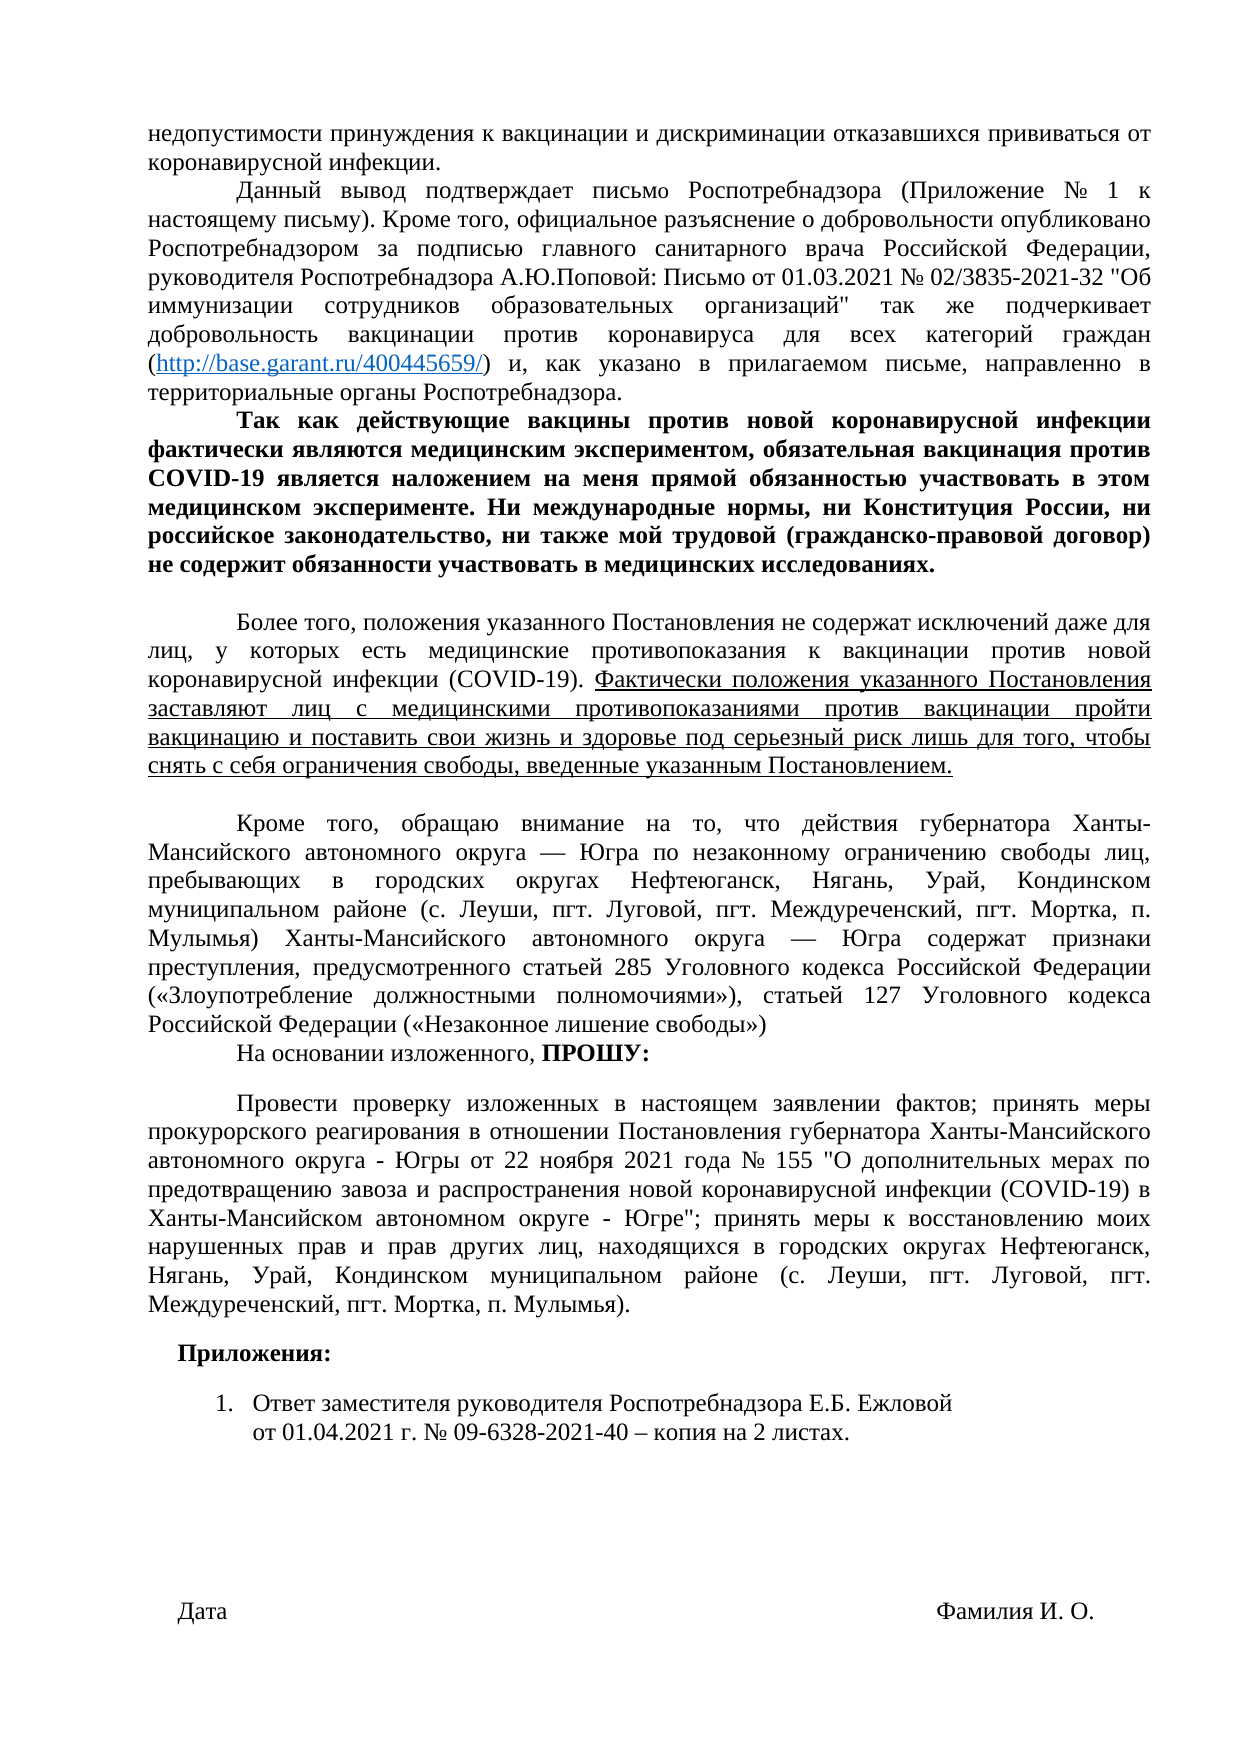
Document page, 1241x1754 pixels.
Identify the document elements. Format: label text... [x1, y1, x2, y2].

text Провести проверку изложенных в настоящем заявлении фактов; принять меры прокурорского реагирования в отношении Постановления губернатора Ханты-Мансийского автономного округа - Югры от 22 ноября 2021 года № 155 "О дополнительных мерах по предотвращению завоза и распространения новой коронавирусной инфекции (COVID-19) в Ханты-Мансийском автономном округе - Югре"; принять меры к восстановлению моих нарушенных прав и прав других лиц, находящихся в городских округах Нефтеюганск, Нягань, Урай, Кондинском муниципальном районе (с. Леуши, пгт. Луговой, пгт. Междуреченский, пгт. Мортка, п. Мулымья). [148, 1088, 1152, 1318]
text Данный вывод подтверждает письмо Роспотребнадзора (Приложение № 1 к настоящему письму). Кроме того, официальное разъяснение о добровольности опубликовано Роспотребнадзором за подписью главного санитарного врача Российской Федерации, руководителя Роспотребнадзора А.Ю.Поповой: Письмо от 01.03.2021 № 02/3835-2021-32 "Об иммунизации сотрудников образовательных организаций" так же подчеркивает добровольность вакцинации против коронавируса для всех категорий граждан (http://base.garant.ru/400445659/) и, как указано в прилагаемом письме, направленно в территориальные органы Роспотребнадзора. [148, 176, 1152, 406]
text Дата Фамилия И. О. [177, 1596, 1152, 1624]
text Более того, положения указанного Постановления не содержат исключений даже для лиц, у которых есть медицинские противопоказания к вакцинации против новой коронавирусной инфекции (COVID-19). Фактически положения указанного Постановления заставляют лиц с медицинскими противопоказаниями против вакцинации пройти вакцинацию и поставить свои жизнь и здоровье под серьезный риск лишь для того, чтобы снять с себя ограничения свободы, введенные указанным Постановлением. [148, 719, 1152, 779]
text Приложения: [177, 1338, 1152, 1367]
text Более того, положения указанного Постановления не содержат исключений даже для лиц, у которых есть медицинские противопоказания к вакцинации против новой коронавирусной инфекции (COVID-19). Фактически положения указанного Постановления заставляют лиц с медицинскими противопоказаниями против вакцинации пройти вакцинацию и поставить свои жизнь и здоровье под серьезный риск лишь для того, чтобы снять с себя ограничения свободы, введенные указанным Постановлением. [148, 607, 1152, 718]
list от 01.04.2021 г. № 09-6328-2021-40 – копия на 2 листах. [252, 1417, 1152, 1446]
text На основании изложенного, ПРОШУ: [148, 1038, 1152, 1067]
list Ответ заместителя руководителя Роспотребнадзора Е.Б. Ежловой [215, 1388, 1152, 1417]
text Так как действующие вакцины против новой коронавирусной инфекции фактически являются медицинским экспериментом, обязательная вакцинация против COVID-19 является наложением на меня прямой обязанностью участвовать в этом медицинском эксперименте. Ни международные нормы, ни Конституция России, ни российское законодательство, ни также мой трудовой (гражданско-правовой договор) не содержит обязанности участвовать в медицинских исследованиях. [148, 406, 1152, 578]
text Кроме того, обращаю внимание на то, что действия губернатора Ханты-Мансийского автономного округа — Югра по незаконному ограничению свободы лиц, пребывающих в городских округах Нефтеюганск, Нягань, Урай, Кондинском муниципальном районе (с. Леуши, пгт. Луговой, пгт. Междуреченский, пгт. Мортка, п. Мулымья) Ханты-Мансийского автономного округа — Югра содержат признаки преступления, предусмотренного статьей 285 Уголовного кодекса Российской Федерации («Злоупотребление должностными полномочиями»), статьей 127 Уголовного кодекса Российской Федерации («Незаконное лишение свободы») [148, 808, 1152, 1038]
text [148, 118, 1152, 176]
